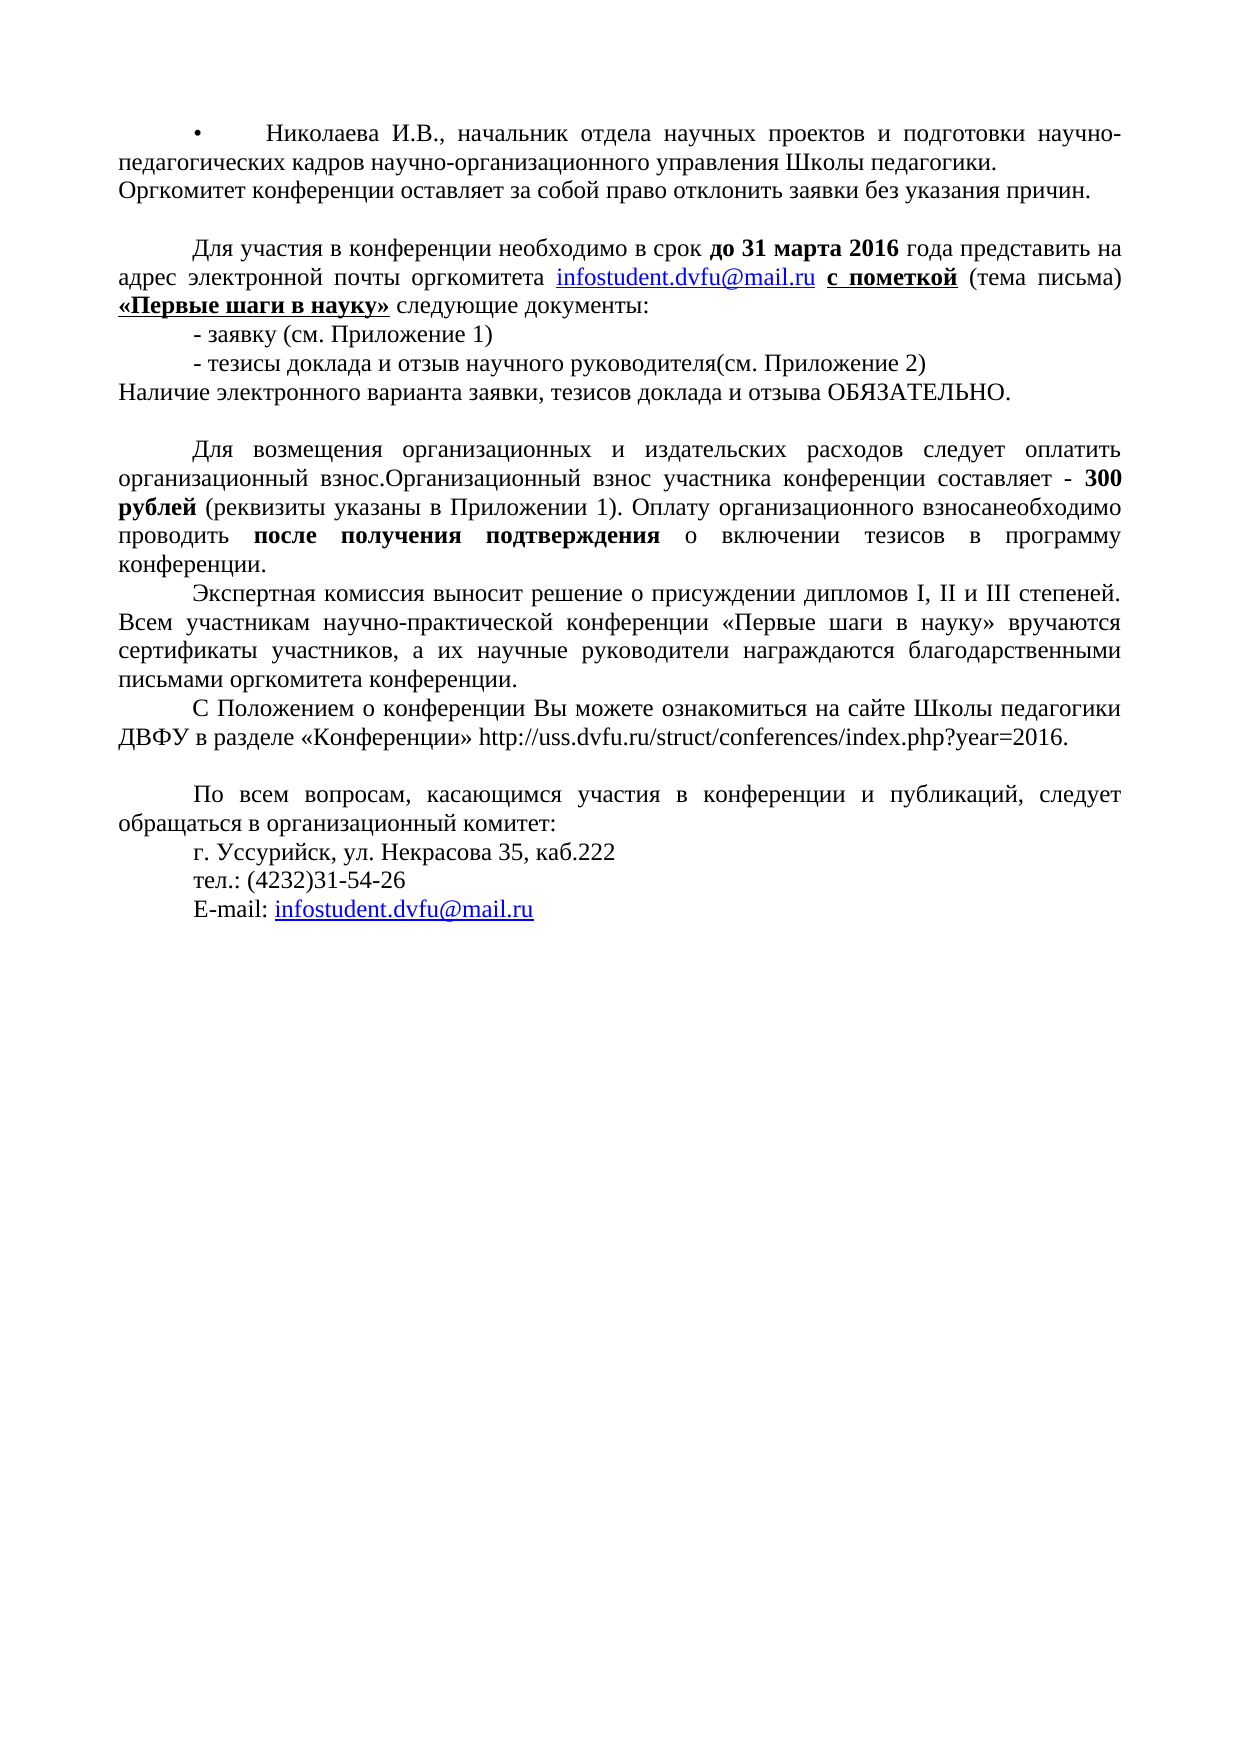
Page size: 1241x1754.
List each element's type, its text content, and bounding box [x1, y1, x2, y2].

text • Николаева И.В., начальник отдела научных проектов и подготовки научно-педагогических кадров научно-организационного управления Школы педагогики. [118, 118, 1122, 176]
text г. Уссурийск, ул. Некрасова 35, каб.222 [118, 837, 1122, 866]
text - заявку (см. Приложение 1) [118, 319, 1122, 348]
text Оргкомитет конференции оставляет за собой право отклонить заявки без указания причин. [118, 176, 1122, 204]
text Экспертная комиссия выносит решение о присуждении дипломов I, II и III степеней. Всем участникам научно-практической конференции «Первые шаги в науку» вручаются сертификаты участников, а их научные руководители награждаются благодарственными письмами оргкомитета конференции. [118, 578, 1122, 693]
text Для участия в конференции необходимо в срок до 31 марта 2016 года представить на адрес электронной почты оргкомитета infostudent.dvfu@mail.ru с пометкой (тема письма) «Первые шаги в науку» следующие документы: [118, 233, 1122, 319]
text тел.: (4232)31-54-26 [118, 866, 1122, 894]
text С Положением о конференции Вы можете ознакомиться на сайте Школы педагогики ДВФУ в разделе «Конференции» http://uss.dvfu.ru/struct/conferences/index.php?year=2016. [118, 693, 1122, 751]
text - тезисы доклада и отзыв научного руководителя(см. Приложение 2) [118, 348, 1122, 377]
text Наличие электронного варианта заявки, тезисов доклада и отзыва ОБЯЗАТЕЛЬНО. [118, 377, 1122, 406]
text По всем вопросам, касающимся участия в конференции и публикаций, следует обращаться в организационный комитет: [118, 779, 1122, 837]
text Е-mail: infostudent.dvfu@mail.ru [118, 894, 1122, 923]
text Для возмещения организационных и издательских расходов следует оплатить организационный взнос.Организационный взнос участника конференции составляет - 300 рублей (реквизиты указаны в Приложении 1). Оплату организационного взносанеобходимо проводить после получения подтверждения о включении тезисов в программу конференции. [118, 434, 1122, 578]
